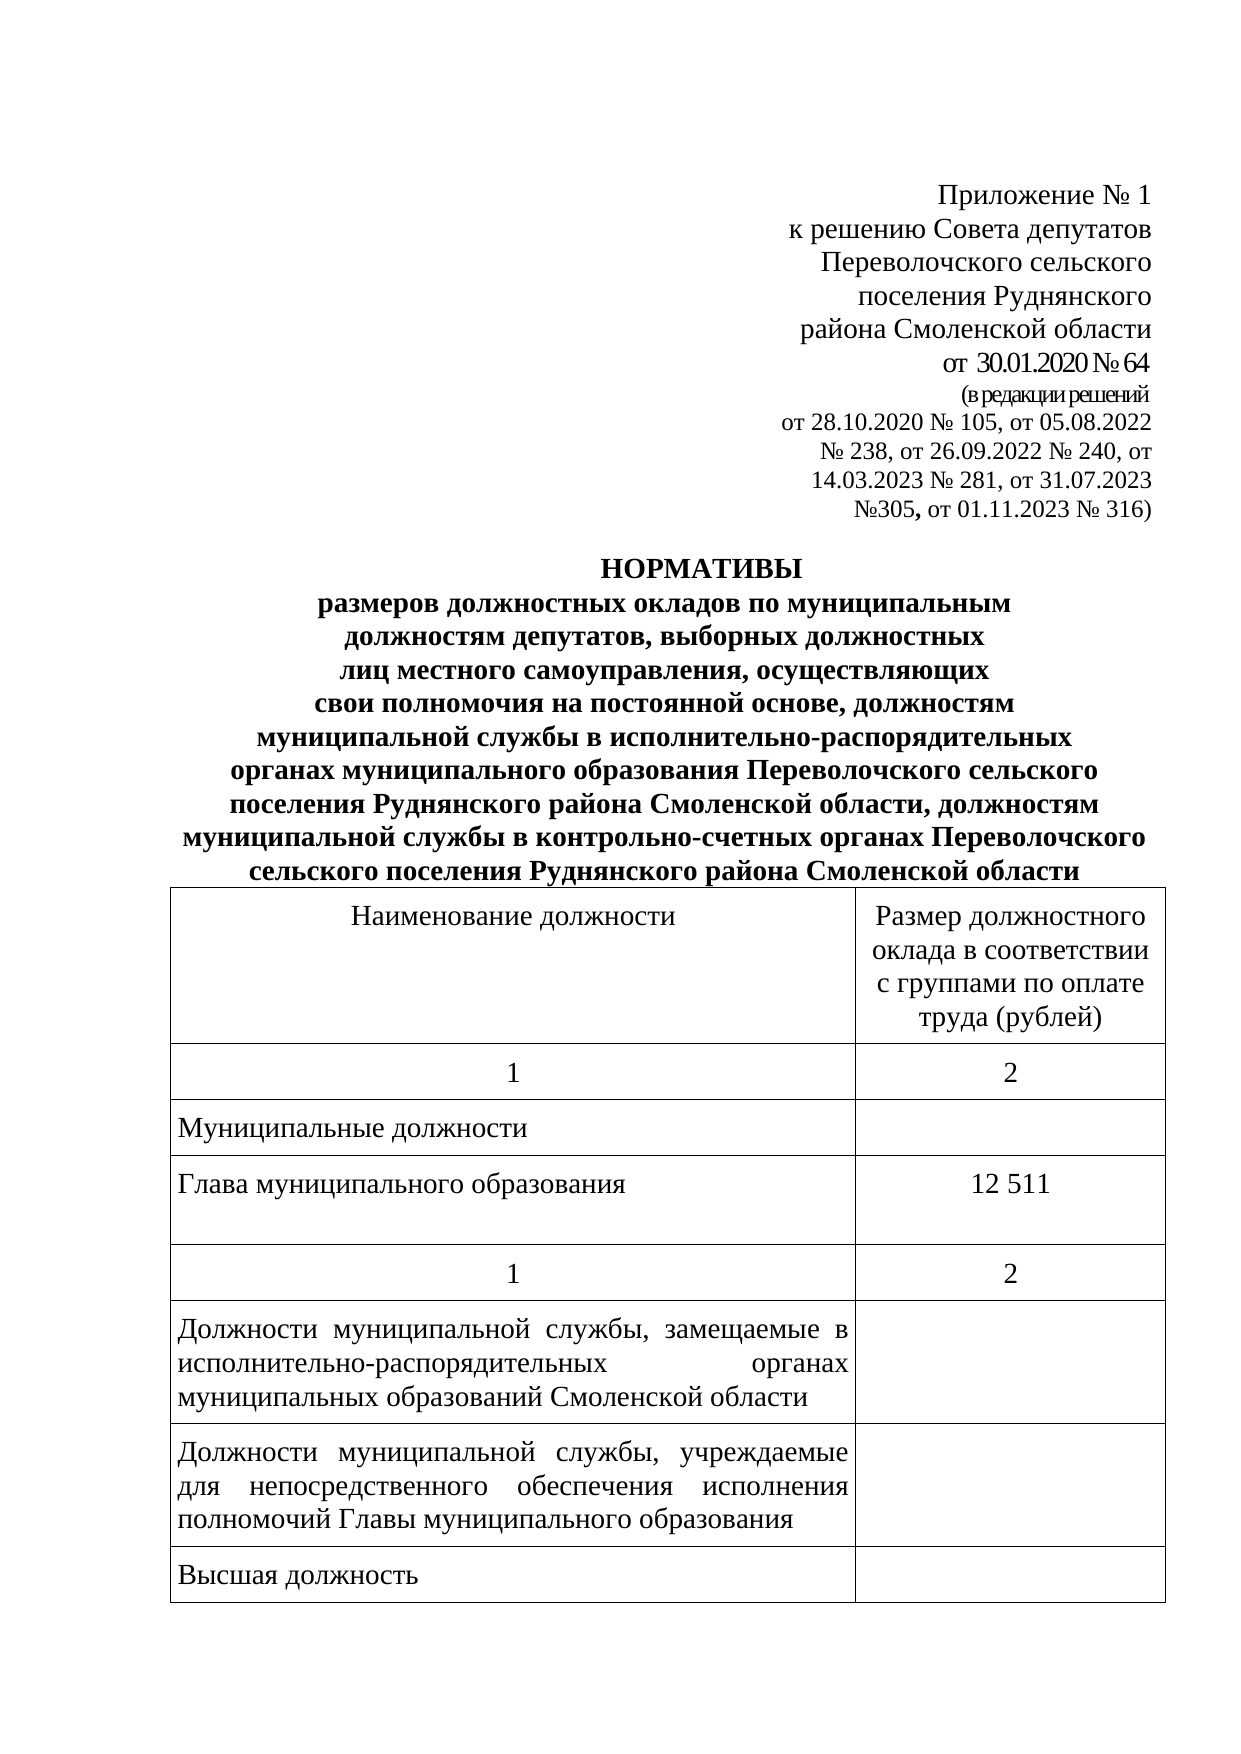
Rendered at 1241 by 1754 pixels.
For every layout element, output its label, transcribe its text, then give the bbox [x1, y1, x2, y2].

table_cell [856, 1547, 1165, 1602]
text (в редакции решений [768, 379, 1152, 407]
text лиц местного самоуправления, осуществляющих [177, 652, 1152, 685]
text от 30.01.2020 № 64 [768, 345, 1152, 379]
table_header Размер должностного оклада в соответствии с группами по оплате труда (рублей) [856, 888, 1165, 1043]
table_cell [856, 1424, 1165, 1546]
table_cell [856, 1301, 1165, 1423]
text от 28.10.2020 № 105, от 05.08.2022 № 238, от 26.09.2022 № 240, от 14.03.2023 № 281, от 31.07.2023 №305, от 01.11.2023 № 316) [768, 407, 1152, 522]
text должностям депутатов, выборных должностных [177, 618, 1152, 652]
table_header Наименование должности [171, 888, 855, 1043]
text муниципальной службы в исполнительно-распорядительных [177, 719, 1152, 752]
text НОРМАТИВЫ [177, 551, 1152, 585]
table_cell 2 [856, 1245, 1165, 1300]
table_cell Муниципальные должности [171, 1100, 855, 1155]
table_cell 1 [171, 1245, 855, 1300]
table_cell Должности муниципальной службы, учреждаемые для непосредственного обеспечения исполнения полномочий Главы муниципального образования [171, 1424, 855, 1546]
table_cell [856, 1100, 1165, 1155]
text к решению Совета депутатов Переволочского сельского поселения Руднянского района Смоленской области [768, 211, 1152, 345]
table_cell 1 [171, 1044, 855, 1099]
table_cell Глава муниципального образования [171, 1156, 855, 1244]
table_cell Должности муниципальной службы, замещаемые в исполнительно-распорядительных органах муниципальных образований Смоленской области [171, 1301, 855, 1423]
text свои полномочия на постоянной основе, должностям [177, 685, 1152, 719]
text органах муниципального образования Переволочского сельского поселения Руднянского района Смоленской области, должностям муниципальной службы в контрольно-счетных органах Переволочского сельского поселения Руднянского района Смоленской области [177, 752, 1152, 887]
text размеров должностных окладов по муниципальным [177, 585, 1152, 618]
table_cell Высшая должность [171, 1547, 855, 1602]
text Приложение № 1 [768, 177, 1152, 211]
table_cell 2 [856, 1044, 1165, 1099]
table_cell 12 511 [856, 1156, 1165, 1244]
